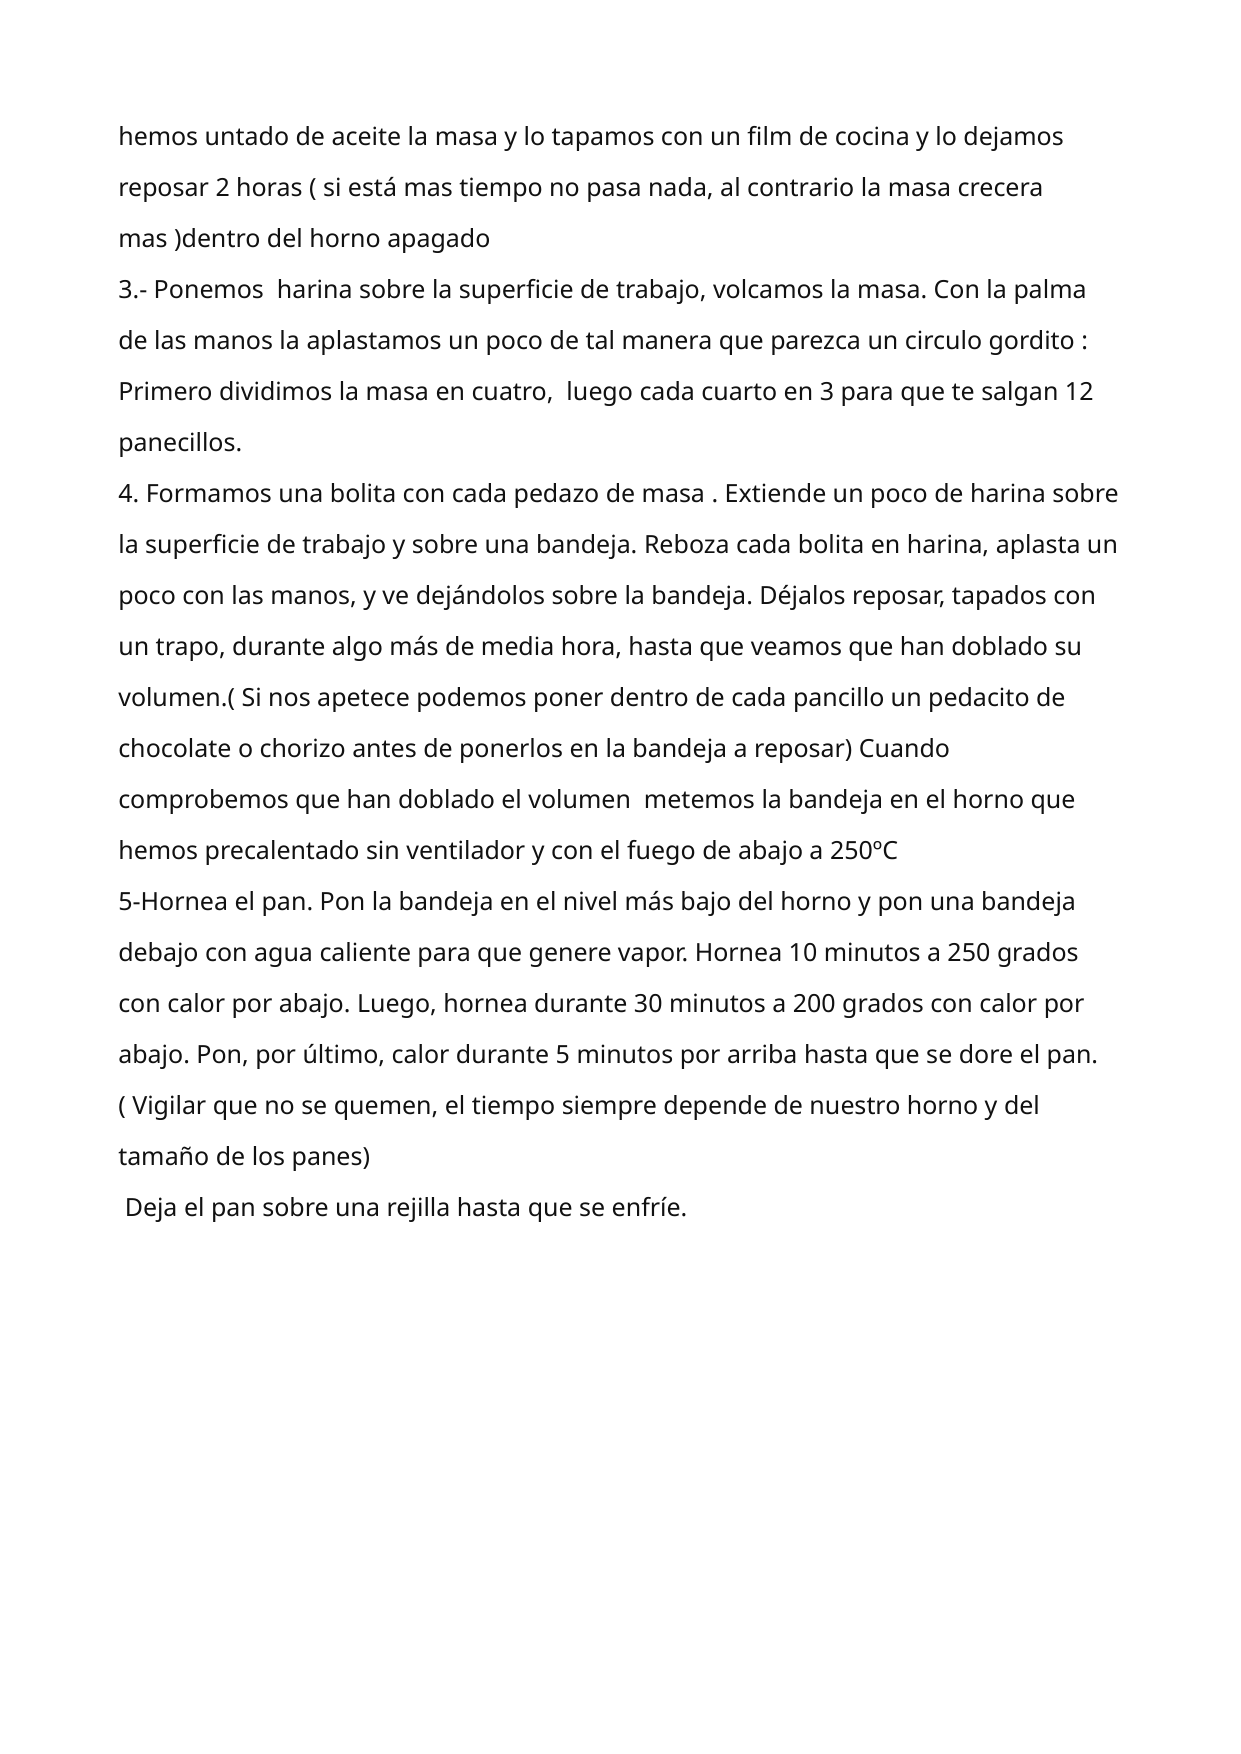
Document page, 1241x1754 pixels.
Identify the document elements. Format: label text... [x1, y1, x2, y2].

text 4. Formamos una bolita con cada pedazo de masa . Extiende un poco de harina sobre la superficie de trabajo y sobre una bandeja. Reboza cada bolita en harina, aplasta un poco con las manos, y ve dejándolos sobre la bandeja. Déjalos reposar, tapados con un trapo, durante algo más de media hora, hasta que veamos que han doblado su volumen.( Si nos apetece podemos poner dentro de cada pancillo un pedacito de chocolate o chorizo antes de ponerlos en la bandeja a reposar) Cuando comprobemos que han doblado el volumen metemos la bandeja en el horno que hemos precalentado sin ventilador y con el fuego de abajo a 250ºC [118, 475, 1122, 867]
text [118, 118, 1122, 254]
text 5-Hornea el pan. Pon la bandeja en el nivel más bajo del horno y pon una bandeja debajo con agua caliente para que genere vapor. Hornea 10 minutos a 250 grados con calor por abajo. Luego, hornea durante 30 minutos a 200 grados con calor por abajo. Pon, por último, calor durante 5 minutos por arriba hasta que se dore el pan.( Vigilar que no se quemen, el tiempo siempre depende de nuestro horno y del tamaño de los panes) [118, 884, 1122, 1173]
text Deja el pan sobre una rejilla hasta que se enfríe. [118, 1190, 1122, 1224]
text 3.- Ponemos harina sobre la superficie de trabajo, volcamos la masa. Con la palma de las manos la aplastamos un poco de tal manera que parezca un circulo gordito : Primero dividimos la masa en cuatro, luego cada cuarto en 3 para que te salgan 12 panecillos. [118, 271, 1122, 458]
